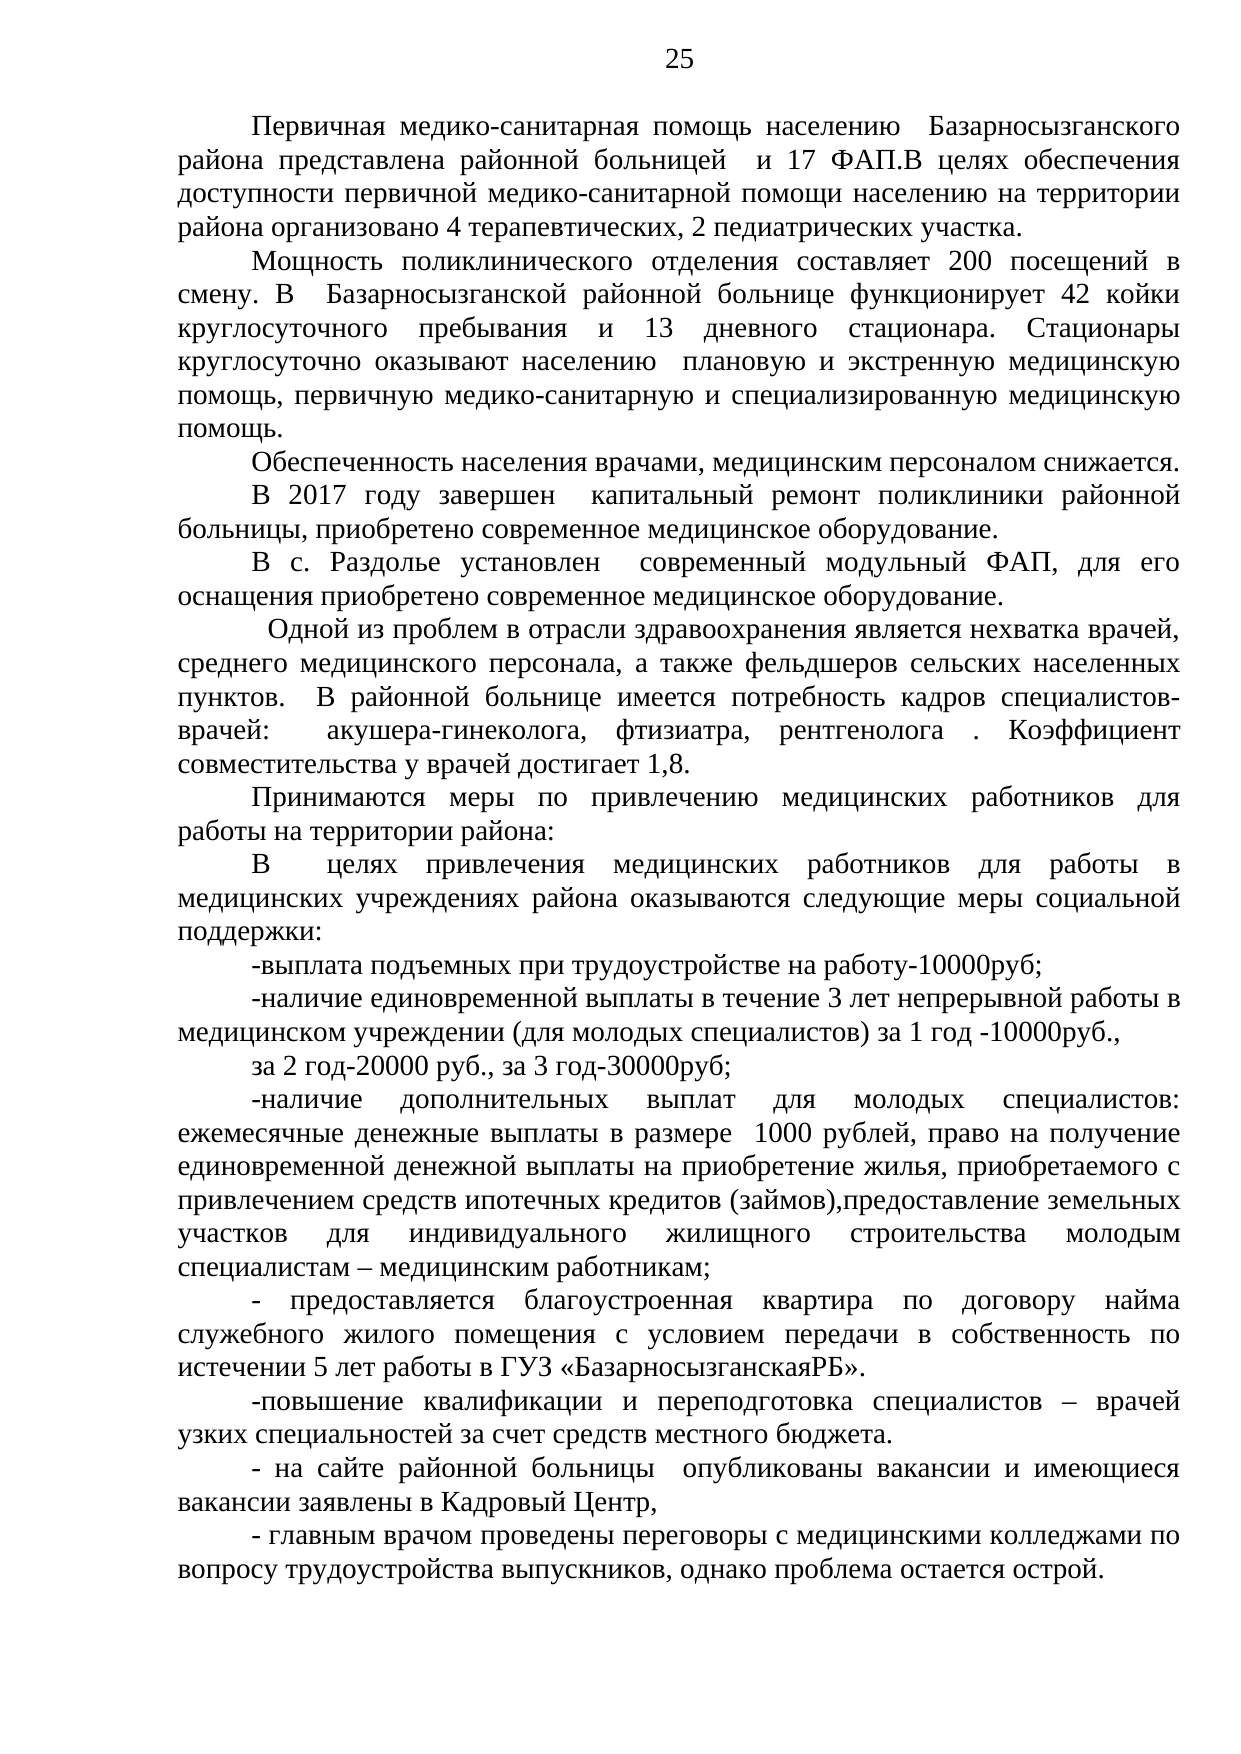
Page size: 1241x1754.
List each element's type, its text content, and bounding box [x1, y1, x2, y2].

text -наличие дополнительных выплат для молодых специалистов: ежемесячные денежные выплаты в размере 1000 рублей, право на получение единовременной денежной выплаты на приобретение жилья, приобретаемого с привлечением средств ипотечных кредитов (займов),предоставление земельных участков для индивидуального жилищного строительства молодым специалистам – медицинским работникам; [177, 1081, 1181, 1282]
text Мощность поликлинического отделения составляет 200 посещений в смену. В Базарносызганской районной больнице функционирует 42 койки круглосуточного пребывания и 13 дневного стационара. Стационары круглосуточно оказывают населению плановую и экстренную медицинскую помощь, первичную медико-санитарную и специализированную медицинскую помощь. [177, 243, 1181, 444]
text В с. Раздолье установлен современный модульный ФАП, для его оснащения приобретено современное медицинское оборудование. [177, 544, 1181, 612]
text Одной из проблем в отрасли здравоохранения является нехватка врачей, среднего медицинского персонала, а также фельдшеров сельских населенных пунктов. В районной больнице имеется потребность кадров специалистов- врачей: акушера-гинеколога, фтизиатра, рентгенолога . Коэффициент совместительства у врачей достигает 1,8. [177, 612, 1181, 779]
text -наличие единовременной выплаты в течение 3 лет непрерывной работы в медицинском учреждении (для молодых специалистов) за 1 год -10000руб., [177, 981, 1181, 1048]
text Принимаются меры по привлечению медицинских работников для работы на территории района: [177, 779, 1181, 846]
text В 2017 году завершен капитальный ремонт поликлиники районной больницы, приобретено современное медицинское оборудование. [177, 477, 1181, 544]
text -повышение квалификации и переподготовка специалистов – врачей узких специальностей за счет средств местного бюджета. [177, 1383, 1181, 1450]
text - главным врачом проведены переговоры с медицинскими колледжами по вопросу трудоустройства выпускников, однако проблема остается острой. [177, 1517, 1181, 1584]
text - предоставляется благоустроенная квартира по договору найма служебного жилого помещения с условием передачи в собственность по истечении 5 лет работы в ГУЗ «БазарносызганскаяРБ». [177, 1282, 1181, 1383]
text за 2 год-20000 руб., за 3 год-30000руб; [177, 1048, 1181, 1081]
text Обеспеченность населения врачами, медицинским персоналом снижается. [177, 444, 1181, 477]
text -выплата подъемных при трудоустройстве на работу-10000руб; [177, 947, 1181, 981]
text Первичная медико-санитарная помощь населению Базарносызганского района представлена районной больницей и 17 ФАП.В целях обеспечения доступности первичной медико-санитарной помощи населению на территории района организовано 4 терапевтических, 2 педиатрических участка. [177, 108, 1181, 243]
text - на сайте районной больницы опубликованы вакансии и имеющиеся вакансии заявлены в Кадровый Центр, [177, 1450, 1181, 1517]
text В целях привлечения медицинских работников для работы в медицинских учреждениях района оказываются следующие меры социальной поддержки: [177, 846, 1181, 947]
